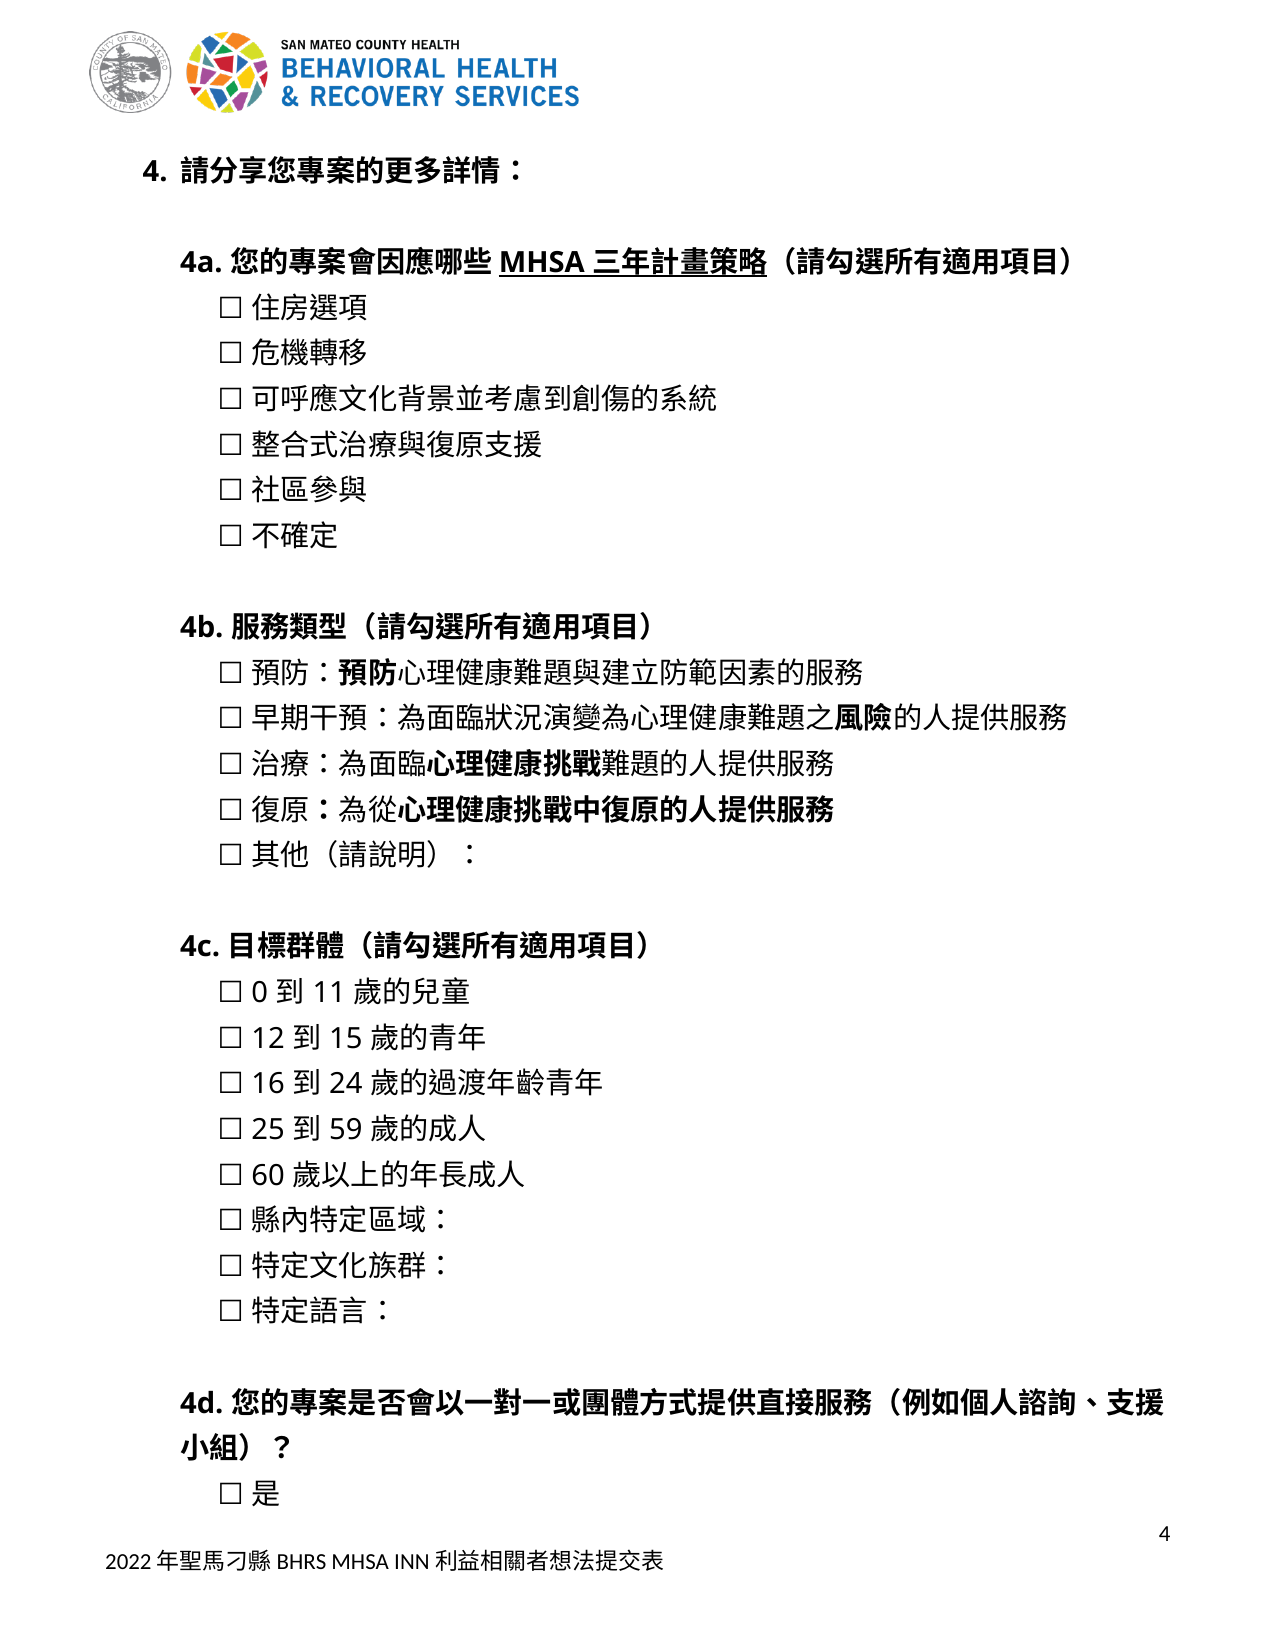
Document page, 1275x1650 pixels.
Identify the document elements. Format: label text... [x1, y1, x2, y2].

text 60 歲以上的年長成人 [142, 1154, 1170, 1193]
text 縣內特定區域： [142, 1199, 1170, 1239]
text 危機轉移 [217, 332, 1170, 372]
text 預防：預防心理健康難題與建立防範因素的服務 [217, 652, 1170, 692]
text 可呼應文化背景並考慮到創傷的系統 [180, 378, 1170, 418]
text 4c. 目標群體（請勾選所有適用項目） [180, 926, 1170, 965]
picture [89, 31, 579, 113]
text 0 到 11 歲的兒童 [142, 971, 1170, 1011]
text 住房選項 [217, 287, 1170, 327]
text 12 到 15 歲的青年 [142, 1017, 1170, 1057]
text 16 到 24 歲的過渡年齡青年 [142, 1062, 1170, 1102]
text 不確定 [180, 515, 1170, 555]
text 治療：為面臨心理健康挑戰難題的人提供服務 [217, 743, 1170, 783]
text 4d. 您的專案是否會以一對一或團體方式提供直接服務（例如個人諮詢、支援小組）？ [180, 1382, 1170, 1467]
list 請分享您專案的更多詳情： [142, 150, 1170, 190]
text 25 到 59 歲的成人 [142, 1108, 1170, 1148]
text 是 [180, 1473, 1170, 1513]
text 整合式治療與復原支援 [180, 424, 1170, 463]
text 早期干預：為面臨狀況演變為心理健康難題之風險的人提供服務 [217, 697, 1170, 737]
text 4a. 您的專案會因應哪些MHSA 三年計畫策略（請勾選所有適用項目） [180, 241, 1170, 281]
text 其他（請說明）： [142, 834, 1170, 874]
text 特定文化族群： [142, 1245, 1170, 1285]
text 4b. 服務類型（請勾選所有適用項目） [180, 606, 1170, 646]
text 復原：為從心理健康挑戰中復原的人提供服務 [217, 789, 1170, 828]
text 特定語言： [142, 1291, 1170, 1330]
text 社區參與 [180, 469, 1170, 509]
